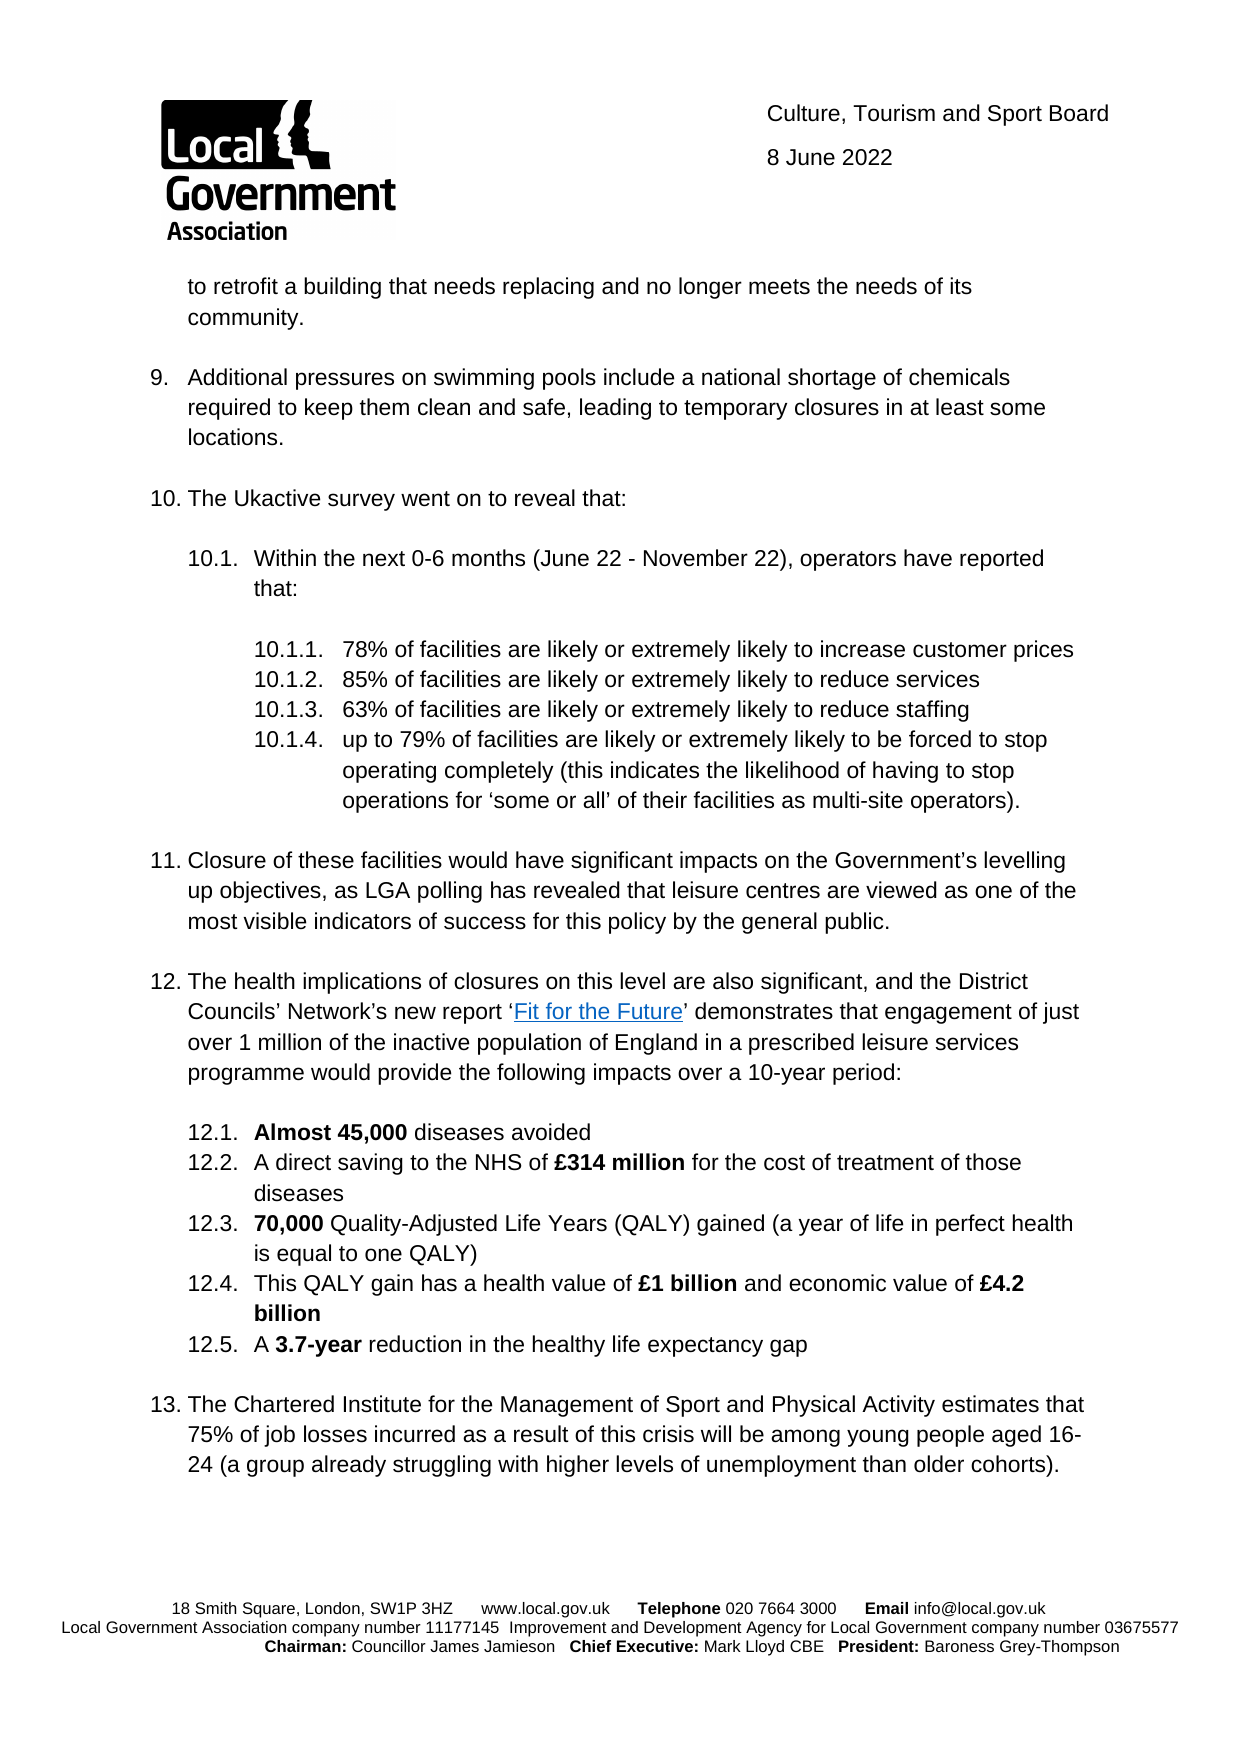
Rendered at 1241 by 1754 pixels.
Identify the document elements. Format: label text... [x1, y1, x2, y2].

list The Chartered Institute for the Management of Sport and Physical Activity estimates that 75% of job losses incurred as a result of this crisis will be among young people aged 16-24 (a group already struggling with higher levels of unemployment than older cohorts). [150, 1391, 1090, 1478]
list 70,000 Quality-Adjusted Life Years (QALY) gained (a year of life in perfect health is equal to one QALY) [187, 1210, 1090, 1266]
list 63% of facilities are likely or extremely likely to reduce staffing [253, 696, 1090, 722]
list A 3.7-year reduction in the healthy life expectancy gap [187, 1331, 1090, 1357]
list Almost 45,000 diseases avoided [187, 1119, 1090, 1145]
list up to 79% of facilities are likely or extremely likely to be forced to stop operating completely (this indicates the likelihood of having to stop operations for ‘some or all’ of their facilities as multi-site operators). [253, 726, 1090, 813]
list A direct saving to the NHS of £314 million for the cost of treatment of those diseases [187, 1149, 1090, 1206]
list Within the next 0-6 months (June 22 - November 22), operators have reported that: [187, 545, 1090, 602]
picture [161, 100, 396, 240]
list The Ukactive survey went on to reveal that: [150, 485, 1090, 511]
list Additional pressures on swimming pools include a national shortage of chemicals required to keep them clean and safe, leading to temporary closures in at least some locations. [150, 364, 1090, 451]
list Closure of these facilities would have significant impacts on the Government’s levelling up objectives, as LGA polling has revealed that leisure centres are viewed as one of the most visible indicators of success for this policy by the general public. [150, 847, 1090, 934]
list The health implications of closures on this level are also significant, and the District Councils’ Network’s new report ‘Fit for the Future’ demonstrates that engagement of just over 1 million of the inactive population of England in a prescribed leisure services programme would provide the following impacts over a 10-year period: [150, 968, 1090, 1085]
list 78% of facilities are likely or extremely likely to increase customer prices [253, 636, 1090, 662]
list This QALY gain has a health value of £1 billion and economic value of £4.2 billion [187, 1270, 1090, 1327]
list 85% of facilities are likely or extremely likely to reduce services [253, 666, 1090, 692]
